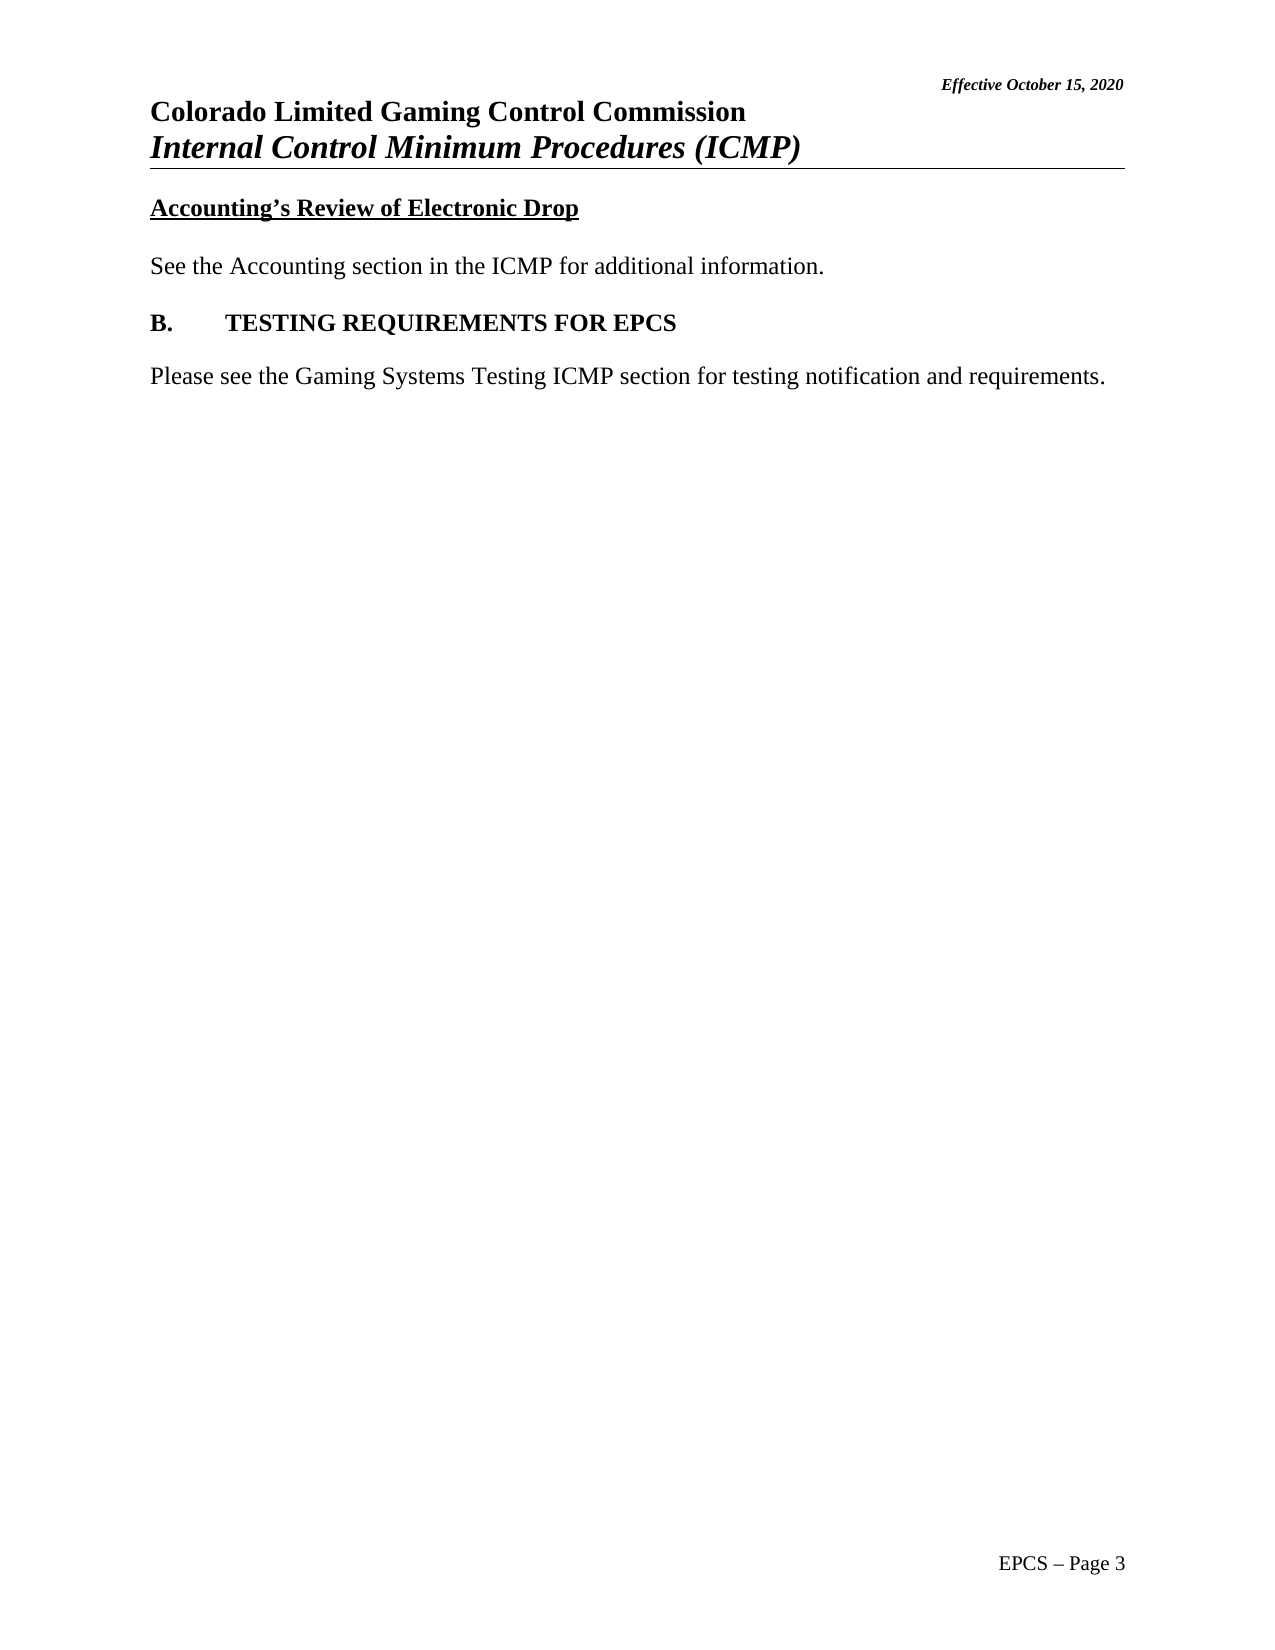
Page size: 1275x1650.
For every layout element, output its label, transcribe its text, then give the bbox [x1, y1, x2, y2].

text Please see the Gaming Systems Testing ICMP section for testing notification and requirements. [150, 361, 1125, 390]
text Accounting’s Review of Electronic Drop [150, 193, 1125, 222]
text See the Accounting section in the ICMP for additional information. [150, 251, 1125, 279]
subtitle B. TESTING REQUIREMENTS FOR EPCS [150, 308, 1125, 337]
